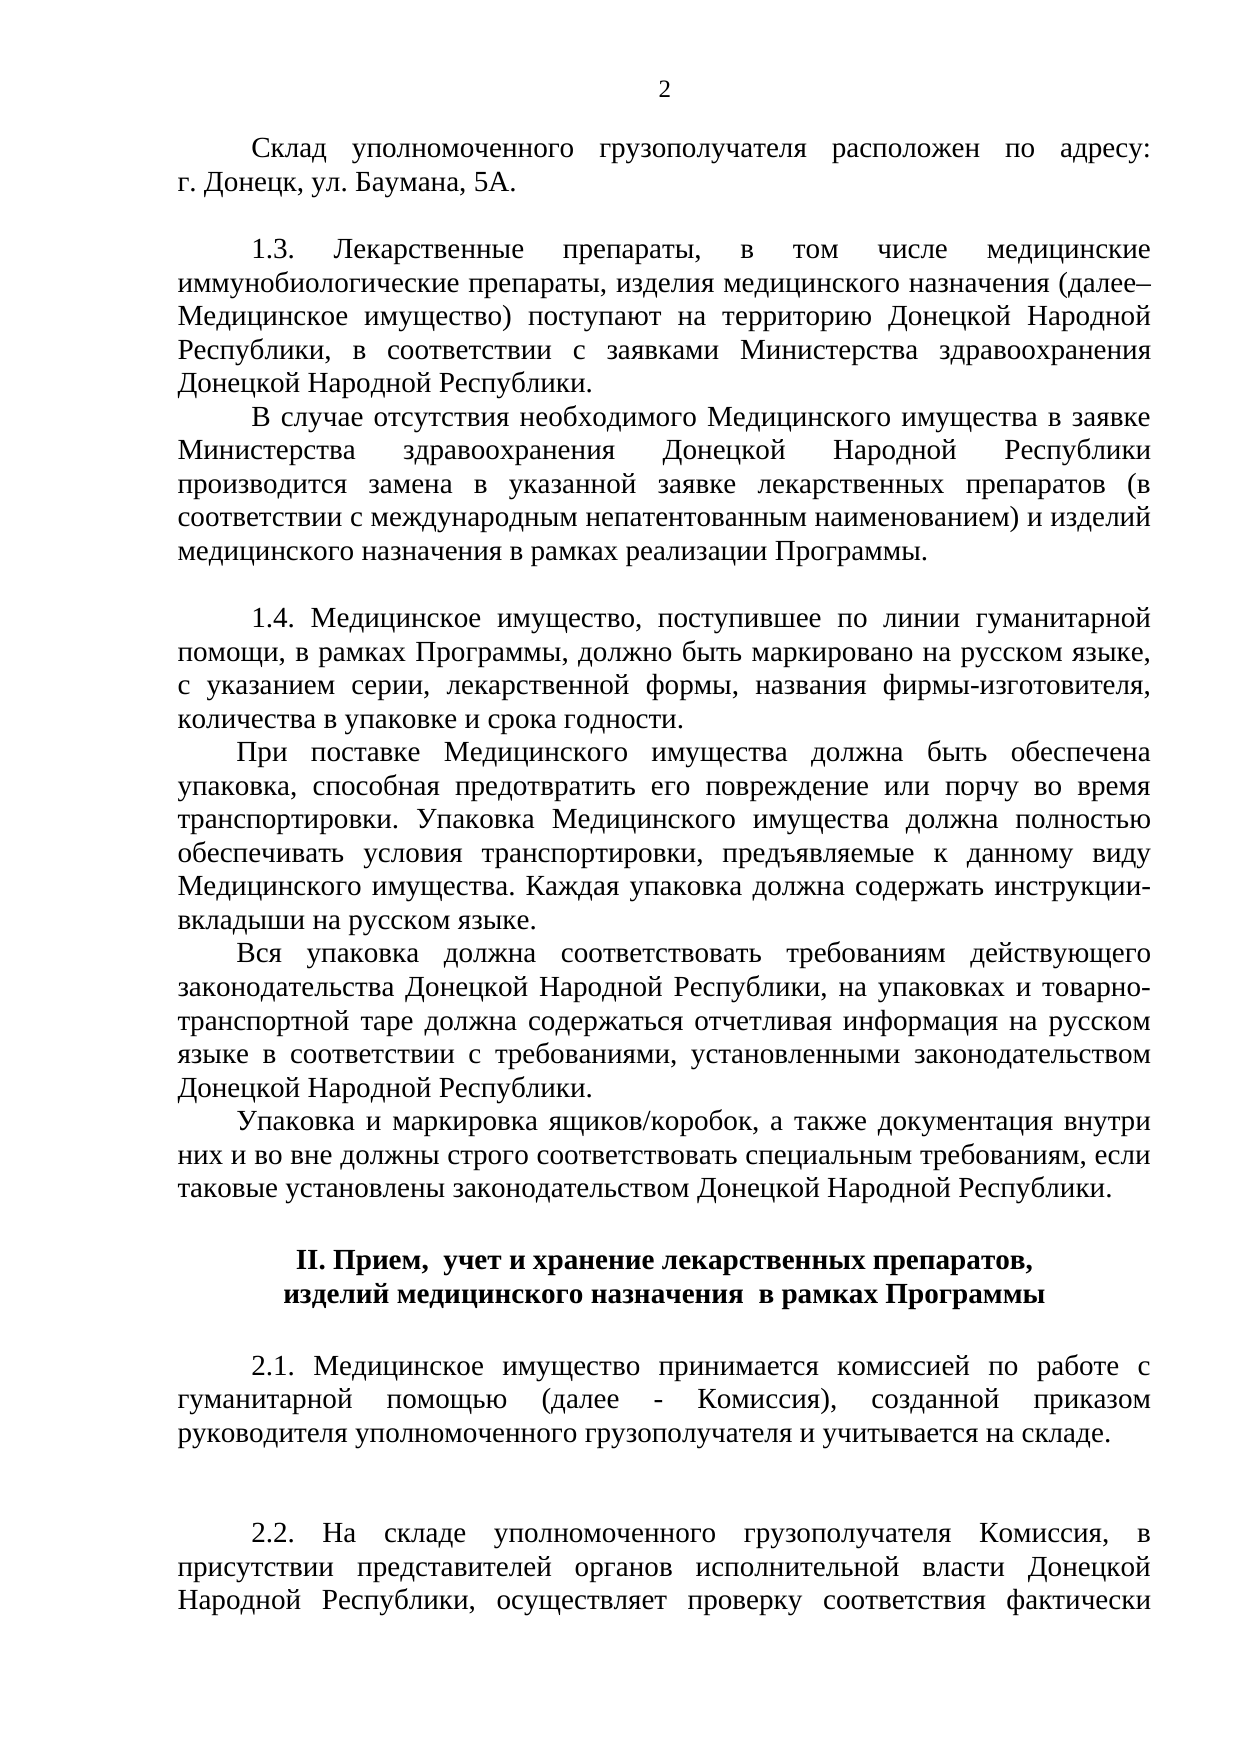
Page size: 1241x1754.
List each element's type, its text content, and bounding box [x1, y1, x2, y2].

text При поставке Медицинского имущества должна быть обеспечена упаковка, способная предотвратить его повреждение или порчу во время транспортировки. Упаковка Медицинского имущества должна полностью обеспечивать условия транспортировки, предъявляемые к данному виду Медицинского имущества. Каждая упаковка должна содержать инструкции-вкладыши на русском языке. [177, 734, 1152, 936]
text II. Прием, учет и хранение лекарственных препаратов, [177, 1242, 1152, 1276]
text 1.4. Медицинское имущество, поступившее по линии гуманитарной помощи, в рамках Программы, должно быть маркировано на русском языке, с указанием серии, лекарственной формы, названия фирмы-изготовителя, количества в упаковке и срока годности. [177, 600, 1152, 734]
text В случае отсутствия необходимого Медицинского имущества в заявке Министерства здравоохранения Донецкой Народной Республики производится замена в указанной заявке лекарственных препаратов (в соответствии с международным непатентованным наименованием) и изделий медицинского назначения в рамках реализации Программы. [177, 399, 1152, 567]
text Склад уполномоченного грузополучателя расположен по адресу: г. Донецк, ул. Баумана, 5А. [177, 131, 1152, 198]
text Вся упаковка должна соответствовать требованиям действующего законодательства Донецкой Народной Республики, на упаковках и товарно- транспортной таре должна содержаться отчетливая информация на русском языке в соответствии с требованиями, установленными законодательством Донецкой Народной Республики. [177, 936, 1152, 1103]
text 2.1. Медицинское имущество принимается комиссией по работе с гуманитарной помощью (далее - Комиссия), созданной приказом руководителя уполномоченного грузополучателя и учитывается на складе. [177, 1348, 1152, 1448]
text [177, 1515, 1152, 1616]
text Упаковка и маркировка ящиков/коробок, а также документация внутри них и во вне должны строго соответствовать специальным требованиям, если таковые установлены законодательством Донецкой Народной Республики. [177, 1103, 1152, 1204]
text 1.3. Лекарственные препараты, в том числе медицинские иммунобиологические препараты, изделия медицинского назначения (далее– Медицинское имущество) поступают на территорию Донецкой Народной Республики, в соответствии с заявками Министерства здравоохранения Донецкой Народной Республики. [177, 231, 1152, 399]
text изделий медицинского назначения в рамках Программы [177, 1276, 1152, 1309]
